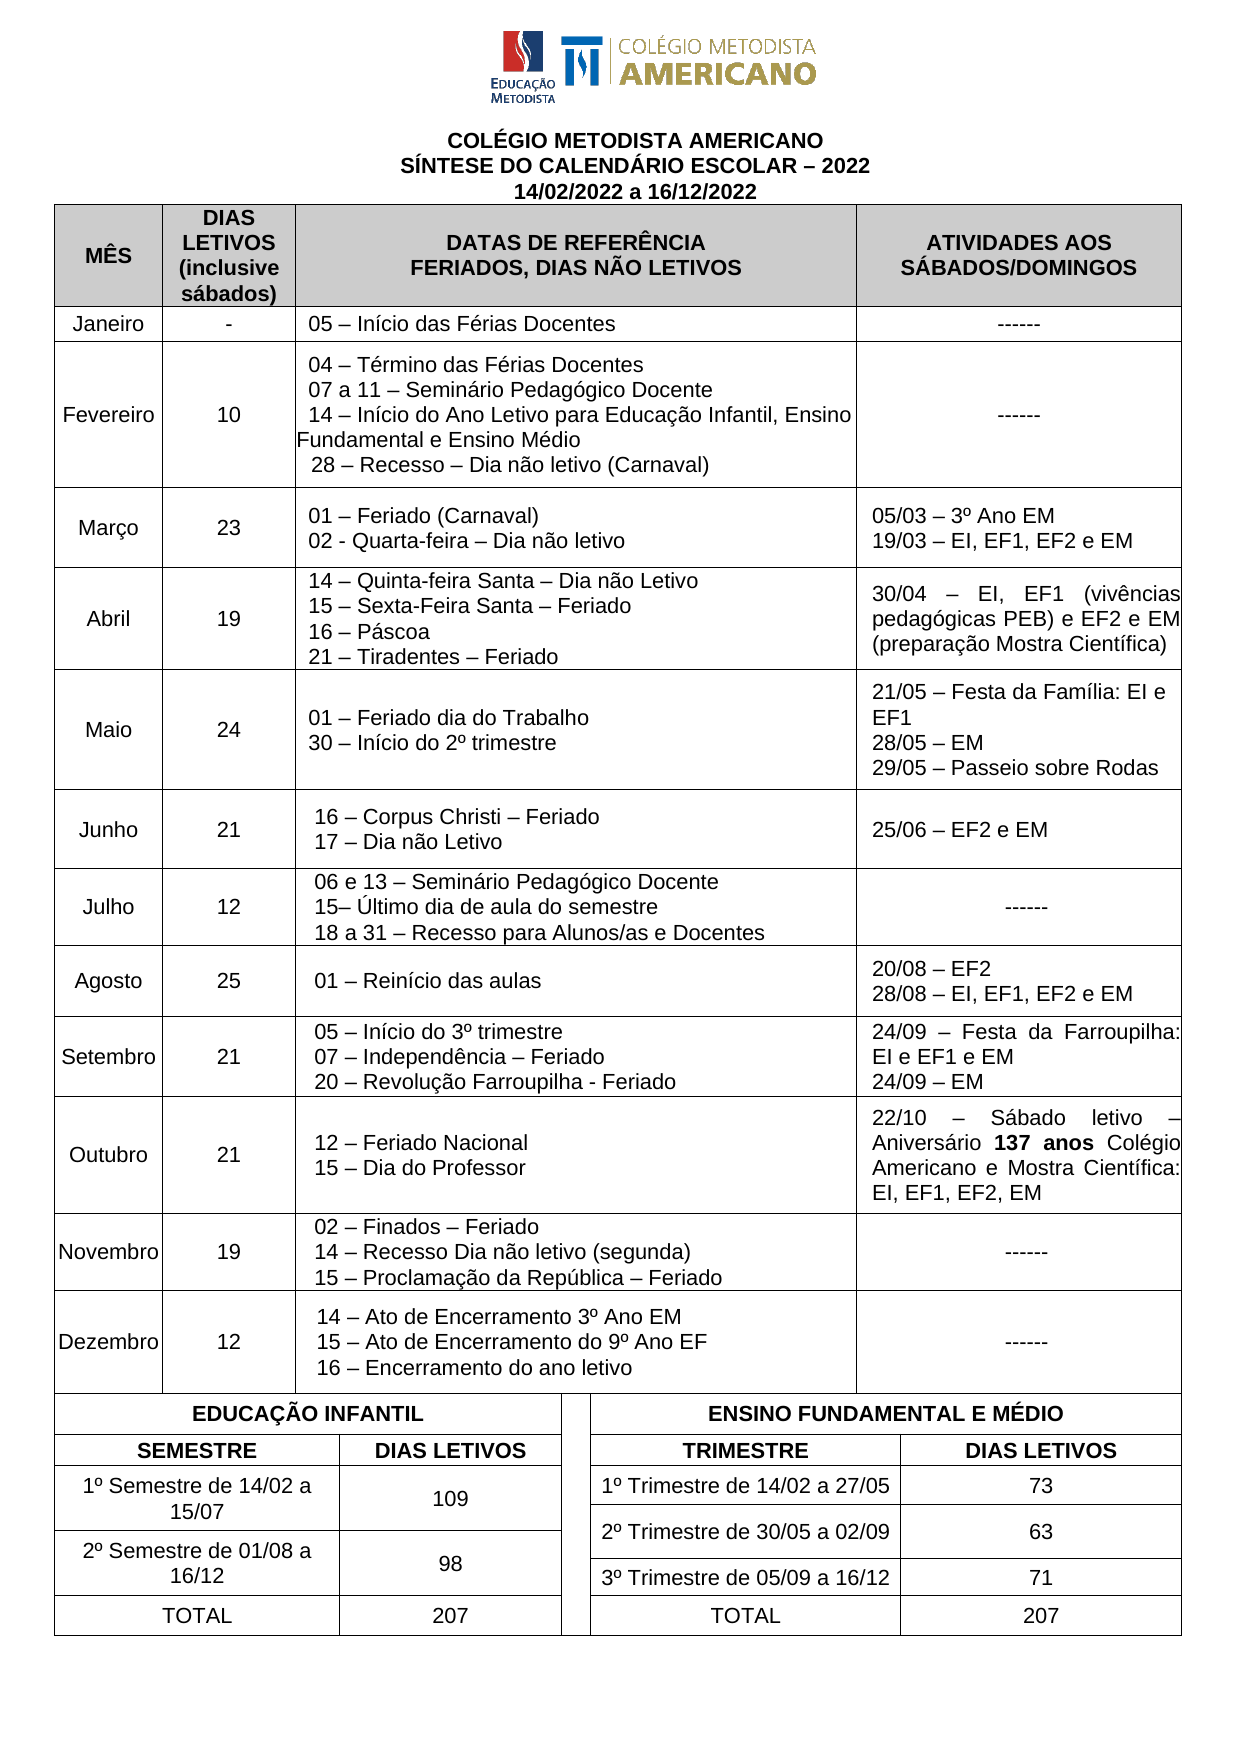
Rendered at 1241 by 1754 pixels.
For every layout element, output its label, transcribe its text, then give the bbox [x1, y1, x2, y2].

table_cell 05/03 – 3º Ano EM 19/03 – EI, EF1, EF2 e EM [857, 488, 1181, 567]
table_cell 06 e 13 – Seminário Pedagógico Docente 15– Último dia de aula do semestre 18 a 31 – Recesso para Alunos/as e Docentes [296, 869, 856, 945]
table_cell 05 – Início do 3º trimestre 07 – Independência – Feriado 20 – Revolução Farroupilha - Feriado [296, 1017, 856, 1096]
table_cell 12 – Feriado Nacional 15 – Dia do Professor [296, 1097, 856, 1213]
table_cell ENSINO FUNDAMENTAL E MÉDIO [591, 1394, 1181, 1433]
table_cell [562, 1394, 590, 1634]
table_cell Setembro [55, 1017, 162, 1096]
table_cell Fevereiro [55, 342, 162, 487]
table_cell Janeiro [55, 307, 162, 341]
table_cell 25 [163, 946, 295, 1016]
picture [491, 24, 824, 103]
table_cell Agosto [55, 946, 162, 1016]
table_cell 21 [163, 790, 295, 868]
table_cell 98 [340, 1531, 561, 1595]
table_header ATIVIDADES AOS SÁBADOS/DOMINGOS [857, 205, 1181, 306]
table_cell 3º Trimestre de 05/09 a 16/12 [591, 1559, 900, 1595]
text 14/02/2022 a 16/12/2022 [103, 179, 1167, 204]
table_cell 25/06 – EF2 e EM [857, 790, 1181, 868]
table_cell TRIMESTRE [591, 1435, 900, 1465]
table_cell 21 [163, 1097, 295, 1213]
table_cell Dezembro [55, 1291, 162, 1393]
table_cell 14 – Quinta-feira Santa – Dia não Letivo 15 – Sexta-Feira Santa – Feriado 16 – Páscoa 21 – Tiradentes – Feriado [296, 568, 856, 669]
table_cell 20/08 – EF2 28/08 – EI, EF1, EF2 e EM [857, 946, 1181, 1016]
table_cell 12 [163, 1291, 295, 1393]
table_cell 22/10 – Sábado letivo – Aniversário 137 anos Colégio Americano e Mostra Científica: EI, EF1, EF2, EM [857, 1097, 1181, 1213]
table_cell Maio [55, 670, 162, 789]
table_cell Março [55, 488, 162, 567]
table_cell 01 – Feriado (Carnaval) 02 - Quarta-feira – Dia não letivo [296, 488, 856, 567]
table_cell ------ [857, 1291, 1181, 1393]
table_cell 12 [163, 869, 295, 945]
table_header MÊS [55, 205, 162, 306]
table_cell 23 [163, 488, 295, 567]
table_cell ------ [857, 869, 1181, 945]
table_cell 73 [901, 1466, 1181, 1503]
table_cell ------ [857, 342, 1181, 487]
table_cell Julho [55, 869, 162, 945]
table_cell TOTAL [591, 1596, 900, 1634]
table_cell 71 [901, 1559, 1181, 1595]
table_cell 1º Semestre de 14/02 a 15/07 [55, 1466, 339, 1530]
table_cell Junho [55, 790, 162, 868]
table_cell 207 [901, 1596, 1181, 1634]
table_cell ------ [857, 307, 1181, 341]
table_cell 2º Semestre de 01/08 a 16/12 [55, 1531, 339, 1595]
table_cell SEMESTRE [55, 1435, 339, 1465]
table_cell 02 – Finados – Feriado 14 – Recesso Dia não letivo (segunda) 15 – Proclamação da República – Feriado [296, 1214, 856, 1290]
table_cell TOTAL [55, 1596, 339, 1634]
table_cell 01 – Feriado dia do Trabalho 30 – Início do 2º trimestre [296, 670, 856, 789]
table_cell 16 – Corpus Christi – Feriado 17 – Dia não Letivo [296, 790, 856, 868]
table_cell 21/05 – Festa da Família: EI e EF1 28/05 – EM 29/05 – Passeio sobre Rodas [857, 670, 1181, 789]
table_cell 24 [163, 670, 295, 789]
table_cell 19 [163, 568, 295, 669]
table_header DIAS LETIVOS (inclusive sábados) [163, 205, 295, 306]
table_cell DIAS LETIVOS [340, 1435, 561, 1465]
table_cell 207 [340, 1596, 561, 1634]
table_cell DIAS LETIVOS [901, 1435, 1181, 1465]
table_cell 19 [163, 1214, 295, 1290]
table_cell 1º Trimestre de 14/02 a 27/05 [591, 1466, 900, 1503]
table_cell 04 – Término das Férias Docentes 07 a 11 – Seminário Pedagógico Docente 14 – Início do Ano Letivo para Educação Infantil, Ensino Fundamental e Ensino Médio 28 – Recesso – Dia não letivo (Carnaval) [296, 342, 856, 487]
table_header DATAS DE REFERÊNCIA FERIADOS, DIAS NÃO LETIVOS [296, 205, 856, 306]
text SÍNTESE DO CALENDÁRIO ESCOLAR – 2022 [103, 153, 1167, 179]
text COLÉGIO METODISTA AMERICANO [103, 103, 1167, 153]
table_cell 24/09 – Festa da Farroupilha: EI e EF1 e EM 24/09 – EM [857, 1017, 1181, 1096]
table_cell 63 [901, 1505, 1181, 1558]
table_cell Abril [55, 568, 162, 669]
table_cell 2º Trimestre de 30/05 a 02/09 [591, 1505, 900, 1558]
table_cell Novembro [55, 1214, 162, 1290]
table_cell 14 – Ato de Encerramento 3º Ano EM 15 – Ato de Encerramento do 9º Ano EF 16 – Encerramento do ano letivo [296, 1291, 856, 1393]
table_cell - [163, 307, 295, 341]
table_cell 10 [163, 342, 295, 487]
table_cell 109 [340, 1466, 561, 1530]
table_cell ------ [857, 1214, 1181, 1290]
table_cell 30/04 – EI, EF1 (vivências pedagógicas PEB) e EF2 e EM (preparação Mostra Científica) [857, 568, 1181, 669]
table_cell Outubro [55, 1097, 162, 1213]
table_cell 01 – Reinício das aulas [296, 946, 856, 1016]
table_cell 05 – Início das Férias Docentes [296, 307, 856, 341]
table_cell 21 [163, 1017, 295, 1096]
table_cell EDUCAÇÃO INFANTIL [55, 1394, 561, 1433]
